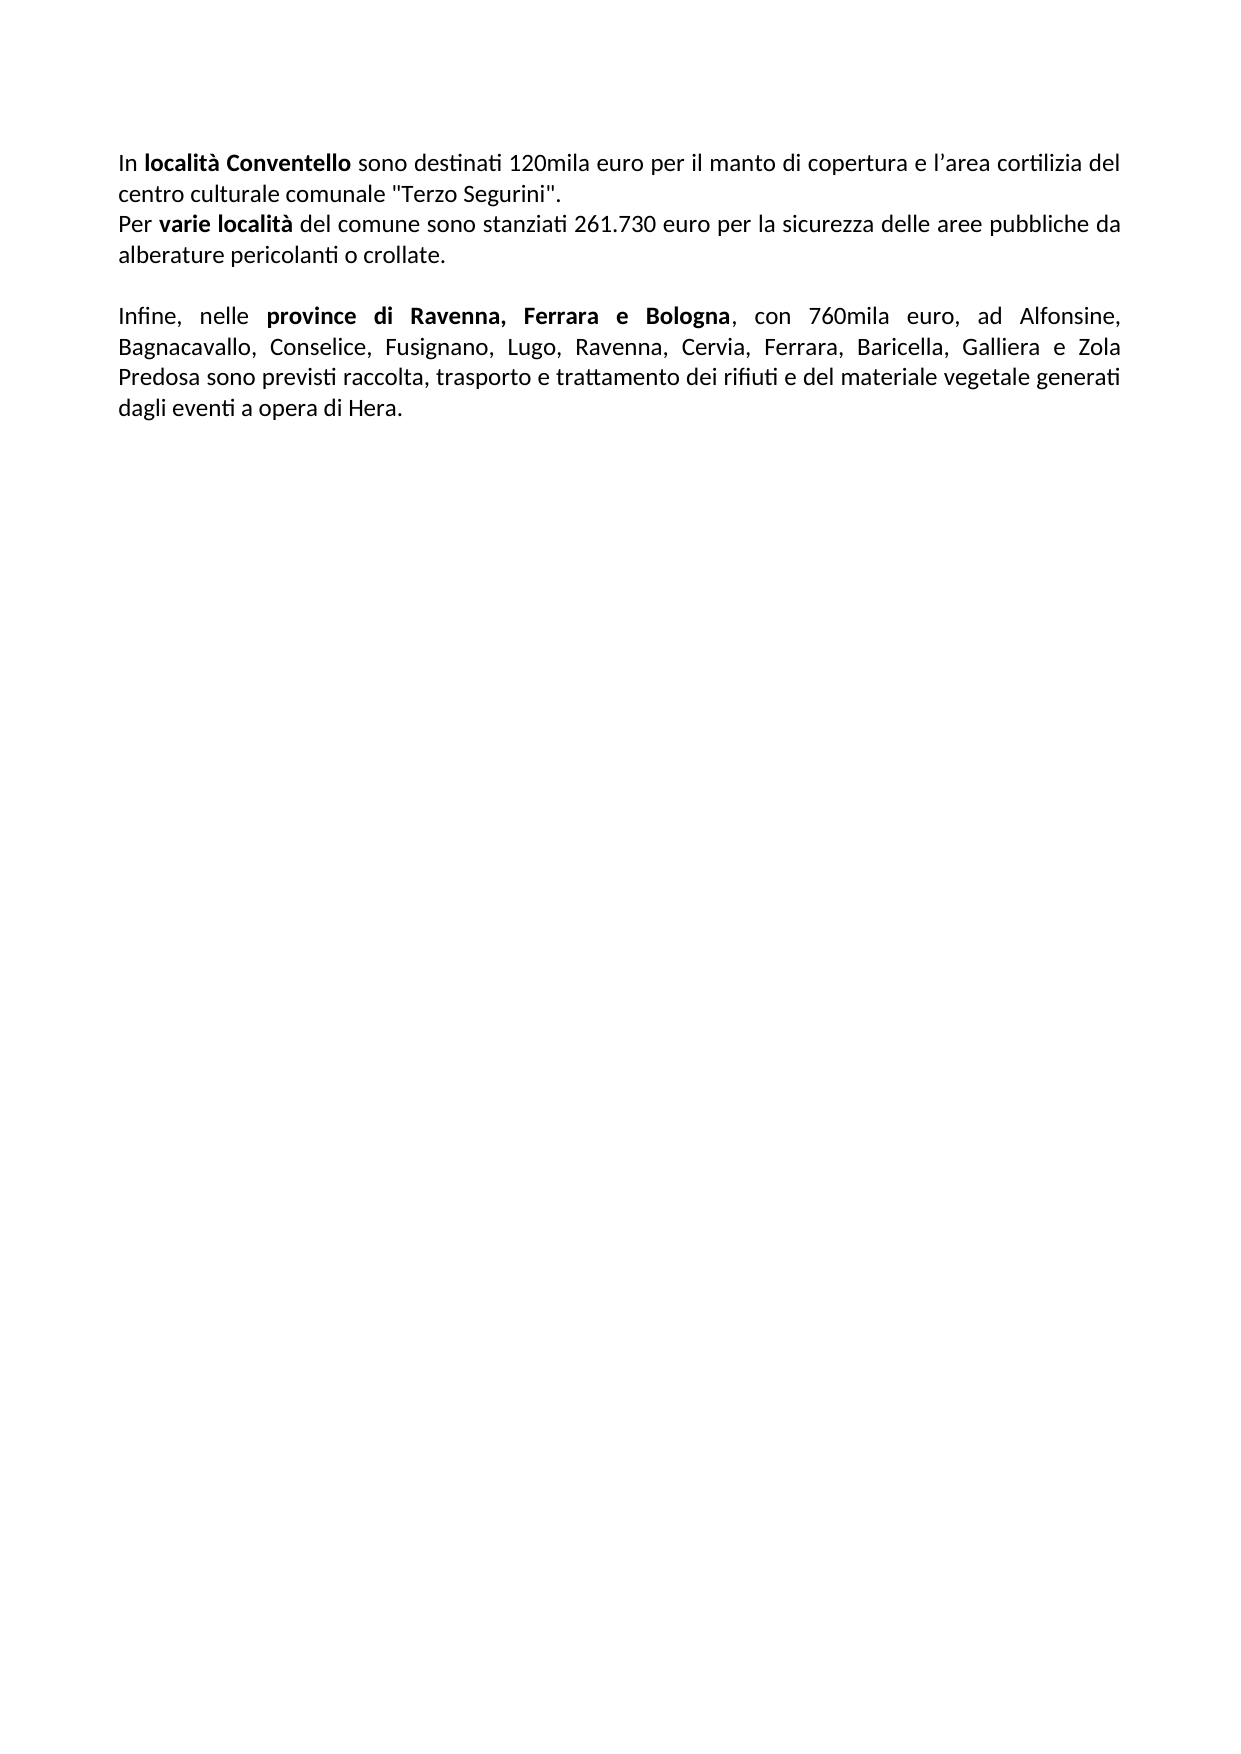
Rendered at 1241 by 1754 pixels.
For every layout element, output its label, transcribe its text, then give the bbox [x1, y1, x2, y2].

text Per varie località del comune sono stanziati 261.730 euro per la sicurezza delle aree pubbliche da alberature pericolanti o crollate. [118, 209, 1122, 270]
text Infine, nelle province di Ravenna, Ferrara e Bologna, con 760mila euro, ad Alfonsine, Bagnacavallo, Conselice, Fusignano, Lugo, Ravenna, Cervia, Ferrara, Baricella, Galliera e Zola Predosa sono previsti raccolta, trasporto e trattamento dei rifiuti e del materiale vegetale generati dagli eventi a opera di Hera. [118, 300, 1122, 422]
text In località Conventello sono destinati 120mila euro per il manto di copertura e l’area cortilizia del centro culturale comunale "Terzo Segurini". [118, 148, 1122, 209]
